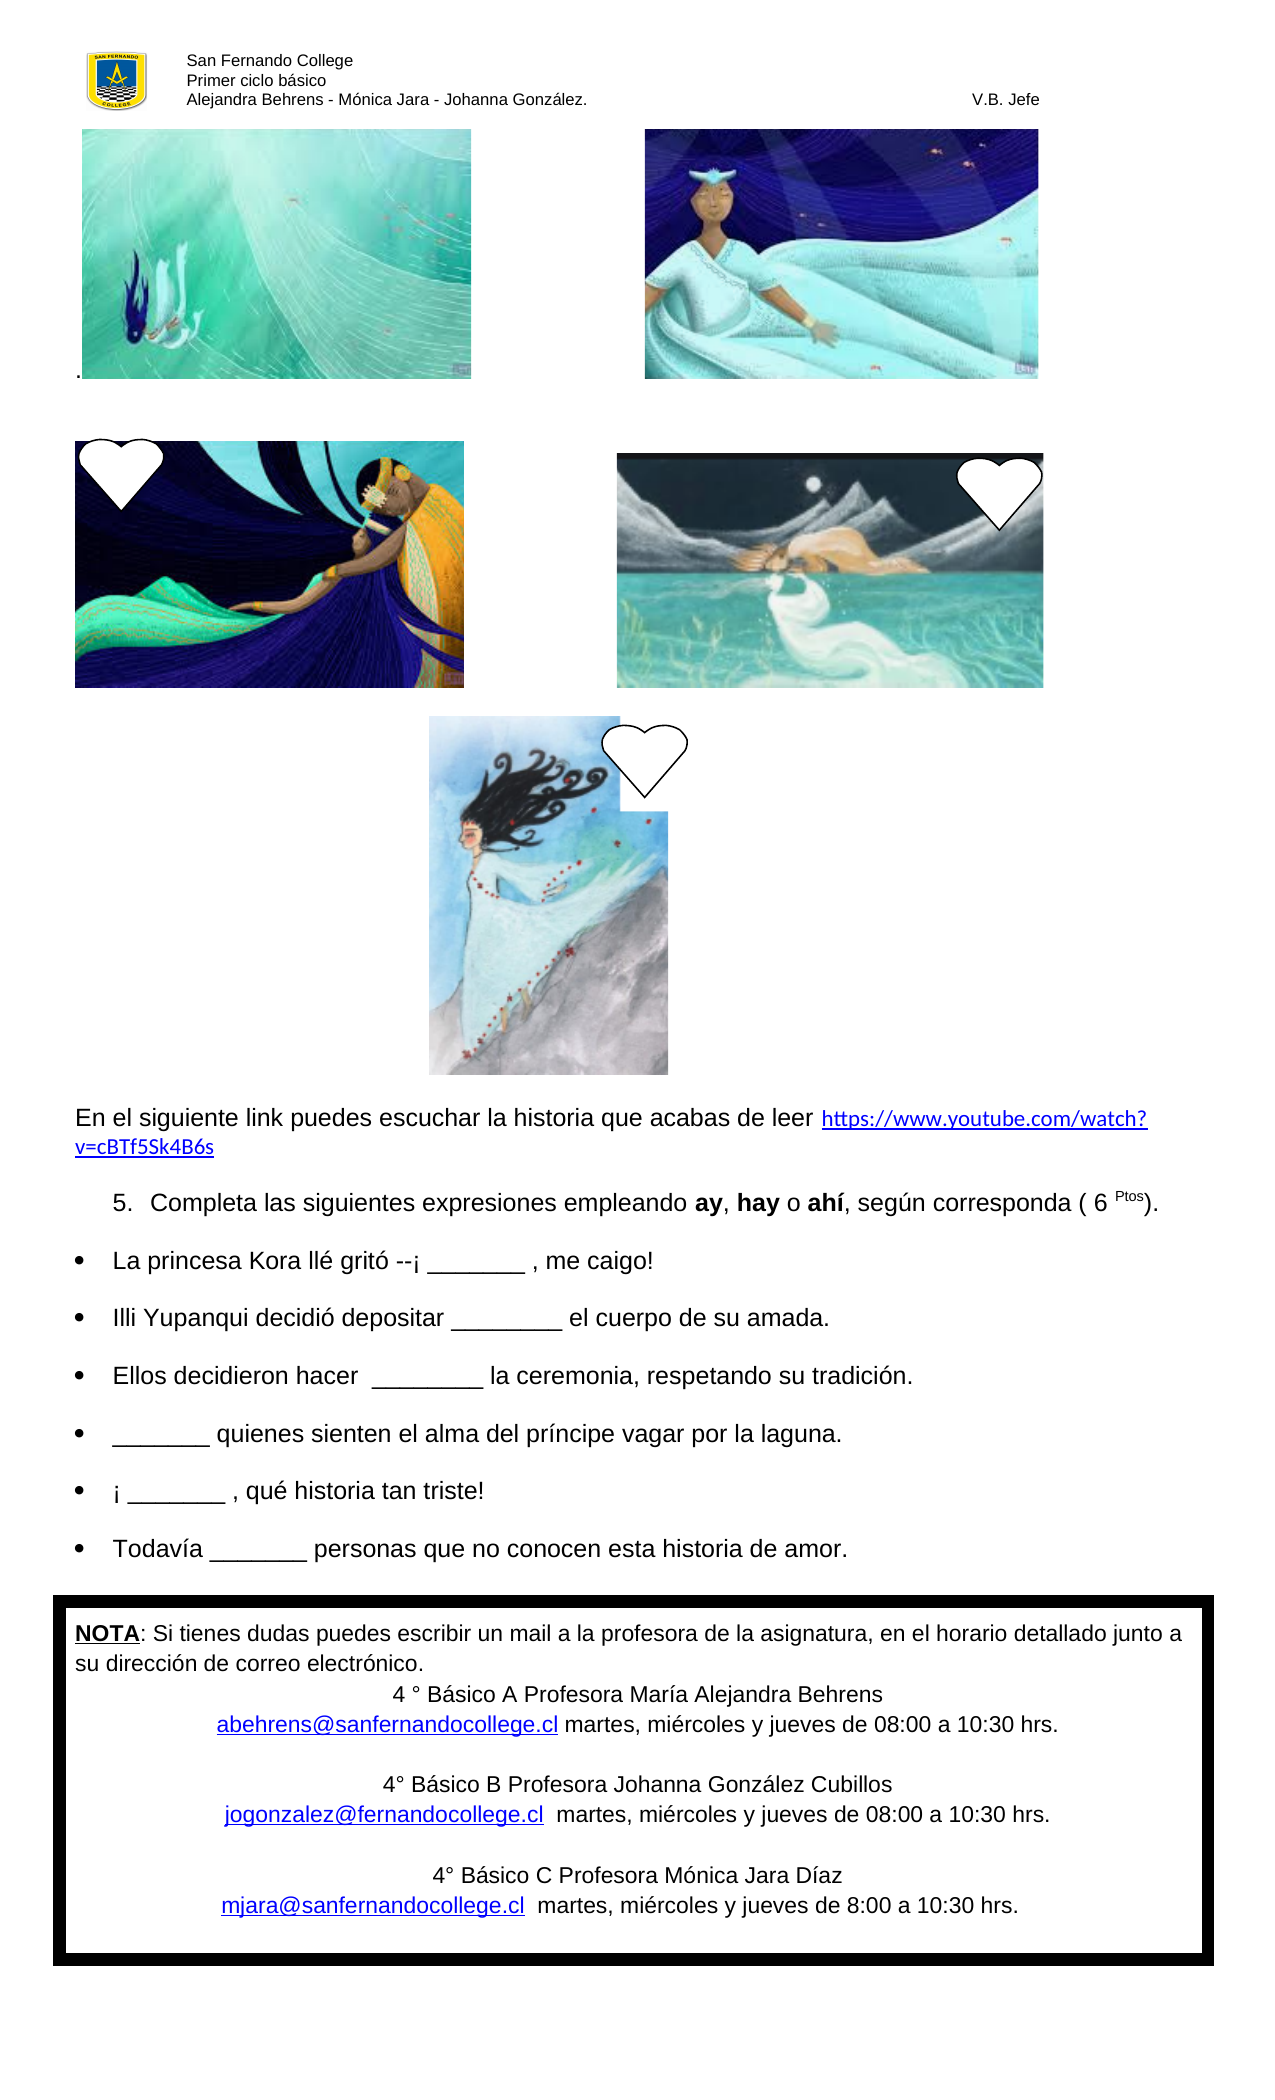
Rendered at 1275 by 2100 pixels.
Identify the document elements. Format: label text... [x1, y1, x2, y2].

list Illi Yupanqui decidió depositar ________ el cuerpo de su amada. [75, 1303, 1200, 1332]
text 4° Básico C Profesora Mónica Jara Díaz [75, 1862, 1200, 1888]
picture [82, 129, 472, 379]
picture [429, 716, 669, 1075]
text En el siguiente link puedes escuchar la historia que acabas de leer https://www.youtube.com/watch?v=cBTf5Sk4B6s [75, 1103, 1200, 1160]
picture [86, 51, 148, 111]
list _______ quienes sienten el alma del príncipe vagar por la laguna. [75, 1419, 1200, 1447]
text 4 ° Básico A Profesora María Alejandra Behrens [75, 1681, 1200, 1707]
text jogonzalez@fernandocollege.cl martes, miércoles y jueves de 08:00 a 10:30 hrs. [75, 1801, 1200, 1828]
list mjara@sanfernandocollege.cl martes, miércoles y jueves de 8:00 a 10:30 hrs. [221, 1892, 1200, 1918]
picture [75, 441, 464, 688]
list Todavía _______ personas que no conocen esta historia de amor. [75, 1534, 1200, 1563]
text 4° Básico B Profesora Johanna González Cubillos [75, 1771, 1200, 1798]
list Ellos decidieron hacer ________ la ceremonia, respetando su tradición. [75, 1361, 1200, 1390]
picture [116, 441, 126, 445]
text NOTA: Si tienes dudas puedes escribir un mail a la profesora de la asignatura, en el horario detallado junto a su dirección de correo electrónico. [75, 1620, 1200, 1677]
text abehrens@sanfernandocollege.cl martes, miércoles y jueves de 08:00 a 10:30 hrs. [75, 1711, 1200, 1737]
picture [644, 129, 1039, 379]
picture [616, 453, 1044, 688]
list ¡ _______ , qué historia tan triste! [75, 1476, 1200, 1505]
list Completa las siguientes expresiones empleando ay, hay o ahí, según corresponda ( 6 Ptos). [112, 1188, 1200, 1217]
list La princesa Kora llé gritó --¡ _______ , me caigo! [75, 1246, 1200, 1275]
